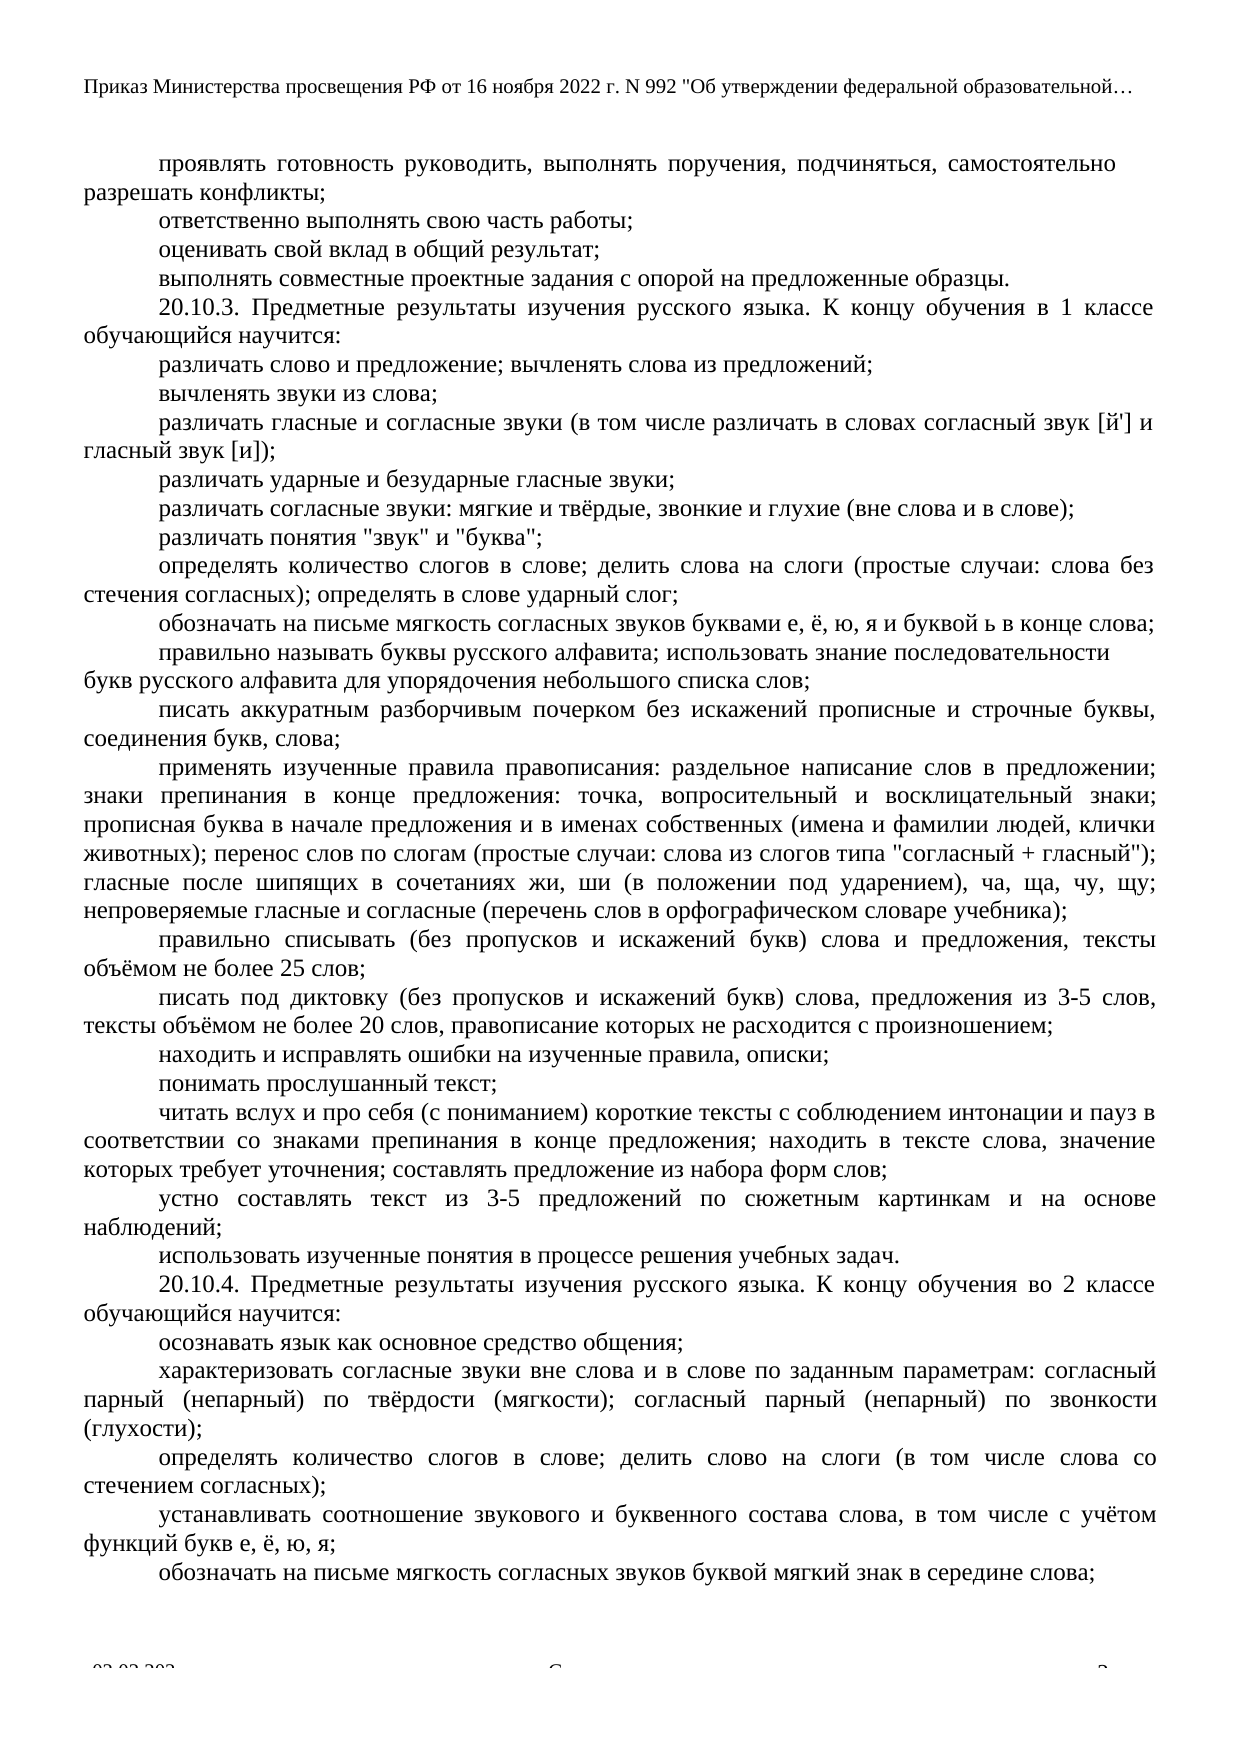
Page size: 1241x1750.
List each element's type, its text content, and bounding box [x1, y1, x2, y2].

text ответственно выполнять свою часть работы; оценивать свой вклад в общий результат; [158, 205, 636, 263]
text характеризовать согласные звуки вне слова и в слове по заданным параметрам: согласный парный (непарный) по твёрдости (мягкости); согласный парный (непарный) по звонкости (глухости); [83, 1356, 1157, 1442]
list Предметные результаты изучения русского языка. К концу обучения в 1 классе обучающийся научится: [83, 292, 1156, 349]
text определять количество слогов в слове; делить слово на слоги (в том числе слова со стечением согласных); [83, 1442, 1157, 1499]
text различать согласные звуки: мягкие и твёрдые, звонкие и глухие (вне слова и в слове); различать понятия "звук" и "буква"; [158, 493, 1077, 550]
text применять изученные правила правописания: раздельное написание слов в предложении; знаки препинания в конце предложения: точка, вопросительный и восклицательный знаки; прописная буква в начале предложения и в именах собственных (имена и фамилии людей, клички животных); перенос слов по слогам (простые случаи: слова из слогов типа "согласный + гласный"); гласные после шипящих в сочетаниях жи, ши (в положении под ударением), ча, ща, чу, щу; непроверяемые гласные и согласные (перечень слов в орфографическом словаре учебника); [83, 752, 1157, 924]
text проявлять готовность руководить, выполнять поручения, подчиняться, самостоятельно разрешать конфликты; [83, 148, 1201, 205]
text писать аккуратным разборчивым почерком без искажений прописные и строчные буквы, соединения букв, слова; [83, 694, 1156, 752]
text обозначать на письме мягкость согласных звуков буквой мягкий знак в середине слова; [158, 1557, 1201, 1586]
text устанавливать соотношение звукового и буквенного состава слова, в том числе с учётом функций букв е, ё, ю, я; [83, 1499, 1157, 1557]
text использовать изученные понятия в процессе решения учебных задач. [158, 1241, 1201, 1269]
list Предметные результаты изучения русского языка. К концу обучения во 2 классе обучающийся научится: [83, 1269, 1157, 1327]
text определять количество слогов в слове; делить слова на слоги (простые случаи: слова без стечения согласных); определять в слове ударный слог; [83, 550, 1201, 608]
text правильно списывать (без пропусков и искажений букв) слова и предложения, тексты объёмом не более 25 слов; [83, 924, 1156, 982]
text различать гласные и согласные звуки (в том числе различать в словах согласный звук [й'] и гласный звук [и]); [83, 407, 1201, 464]
text читать вслух и про себя (с пониманием) короткие тексты с соблюдением интонации и пауз в соответствии со знаками препинания в конце предложения; находить в тексте слова, значение которых требует уточнения; составлять предложение из набора форм слов; [83, 1097, 1157, 1183]
text писать под диктовку (без пропусков и искажений букв) слова, предложения из 3-5 слов, тексты объёмом не более 20 слов, правописание которых не расходится с произношением; [83, 982, 1157, 1039]
text различать слово и предложение; вычленять слова из предложений; вычленять звуки из слова; [158, 349, 876, 407]
text находить и исправлять ошибки на изученные правила, описки; понимать прослушанный текст; [158, 1039, 830, 1097]
text выполнять совместные проектные задания с опорой на предложенные образцы. [158, 263, 1201, 292]
text осознавать язык как основное средство общения; [158, 1327, 1201, 1356]
text различать ударные и безударные гласные звуки; [158, 464, 1201, 493]
text букв русского алфавита для упорядочения небольшого списка слов; [83, 666, 1201, 694]
text обозначать на письме мягкость согласных звуков буквами е, ё, ю, я и буквой ь в конце слова; правильно называть буквы русского алфавита; использовать знание последовательности [158, 608, 1158, 665]
text устно составлять текст из 3-5 предложений по сюжетным картинкам и на основе наблюдений; [83, 1183, 1157, 1241]
